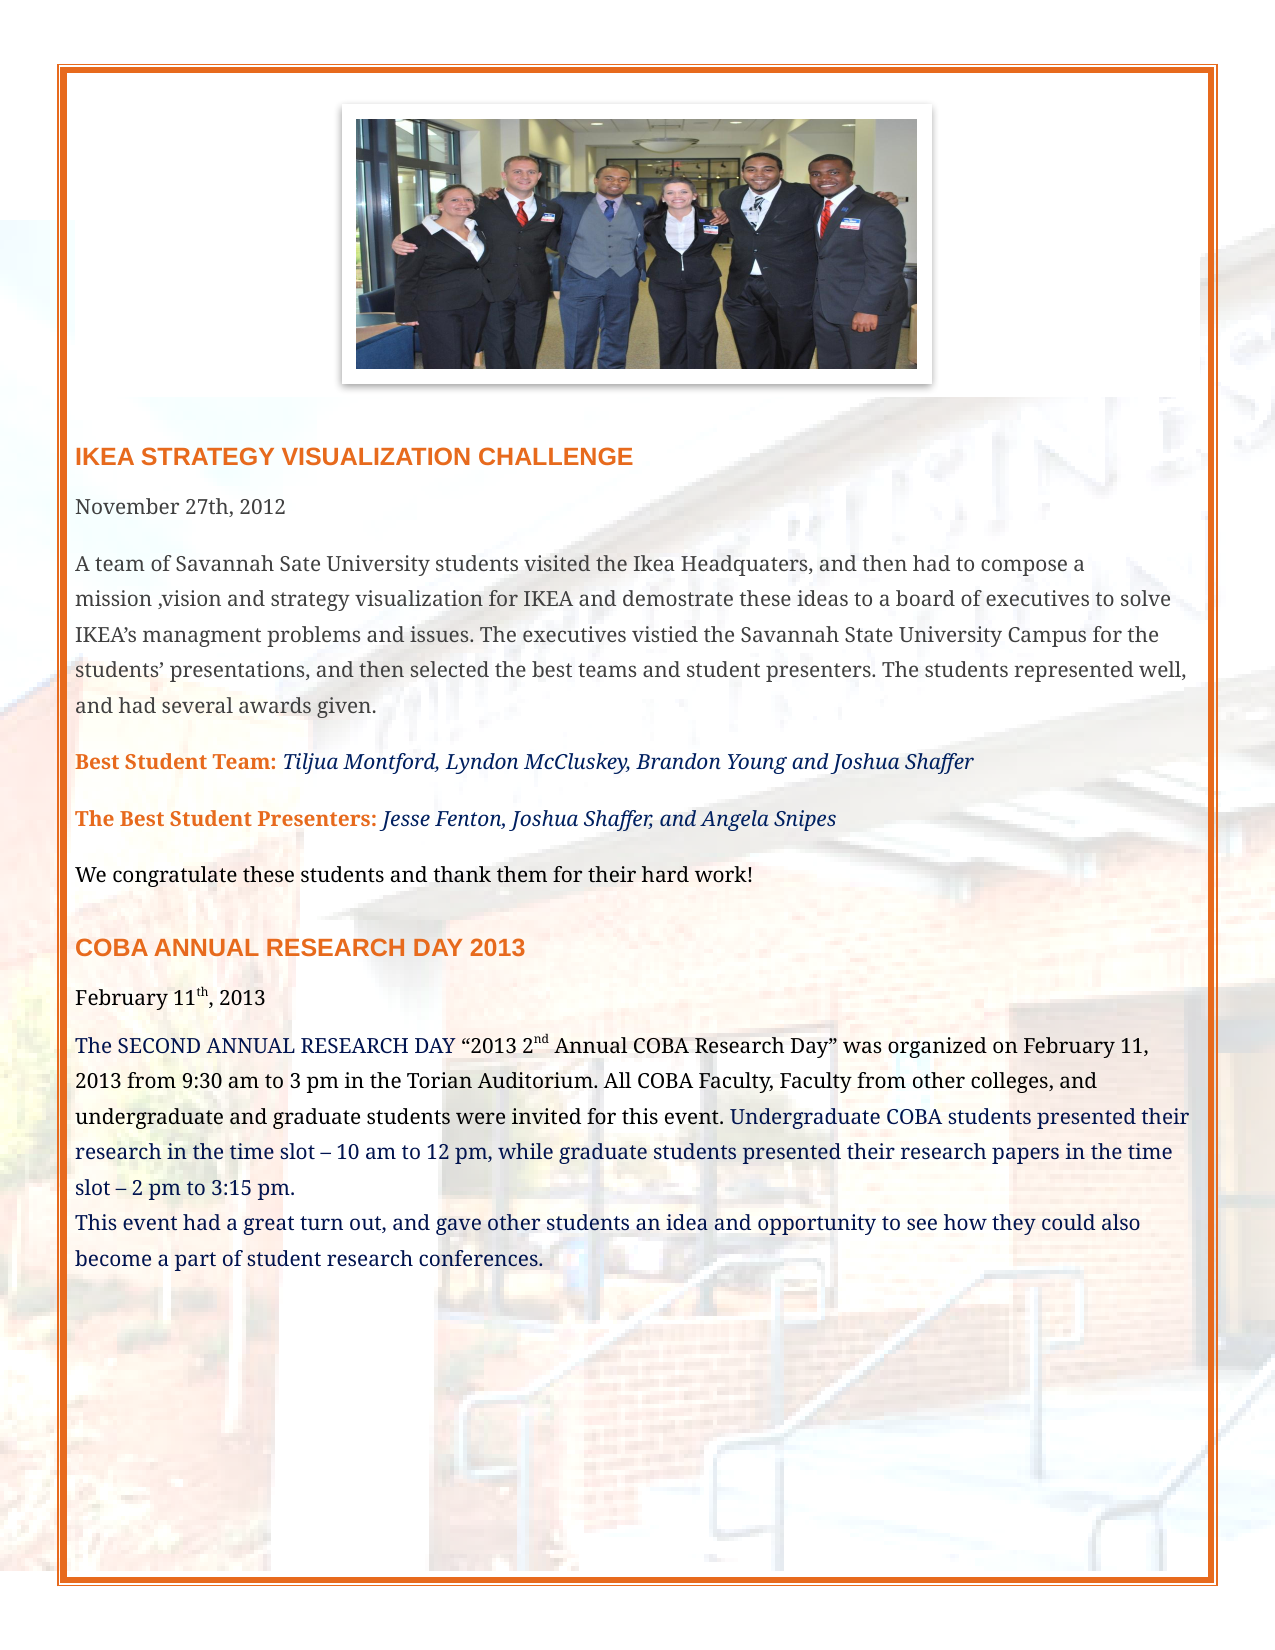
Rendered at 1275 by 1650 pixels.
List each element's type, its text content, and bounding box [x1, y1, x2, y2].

text This event had a great turn out, and gave other students an idea and opportunity to see how they could also become a part of student research conferences. [75, 1208, 1200, 1272]
text We congratulate these students and thank them for their hard work! [75, 860, 1200, 888]
text Best Student Team: Tiljua Montford, Lyndon McCluskey, Brandon Young and Joshua Shaffer [75, 747, 1200, 776]
subtitle Ikea Strategy Visualization Challenge [75, 442, 1200, 471]
text February 11th, 2013 [75, 983, 1200, 1012]
text The SECOND ANNUAL RESEARCH DAY “2013 2nd Annual COBA Research Day” was organized on February 11, 2013 from 9:30 am to 3 pm in the Torian Auditorium. All COBA Faculty, Faculty from other colleges, and undergraduate and graduate students were invited for this event. Undergraduate COBA students presented their research in the time slot – 10 am to 12 pm, while graduate students presented their research papers in the time slot – 2 pm to 3:15 pm. [75, 1031, 1200, 1201]
text The Best Student Presenters: Jesse Fenton, Joshua Shaffer, and Angela Snipes [75, 804, 1200, 832]
picture [356, 119, 917, 369]
text A team of Savannah Sate University students visited the Ikea Headquaters, and then had to compose a mission ,vision and strategy visualization for IKEA and demostrate these ideas to a board of executives to solve IKEA’s managment problems and issues. The executives vistied the Savannah State University Campus for the students’ presentations, and then selected the best teams and student presenters. The students represented well, and had several awards given. [75, 549, 1200, 719]
text November 27th, 2012 [75, 492, 1200, 521]
subtitle COBA Annual research day 2013 [75, 933, 1200, 962]
